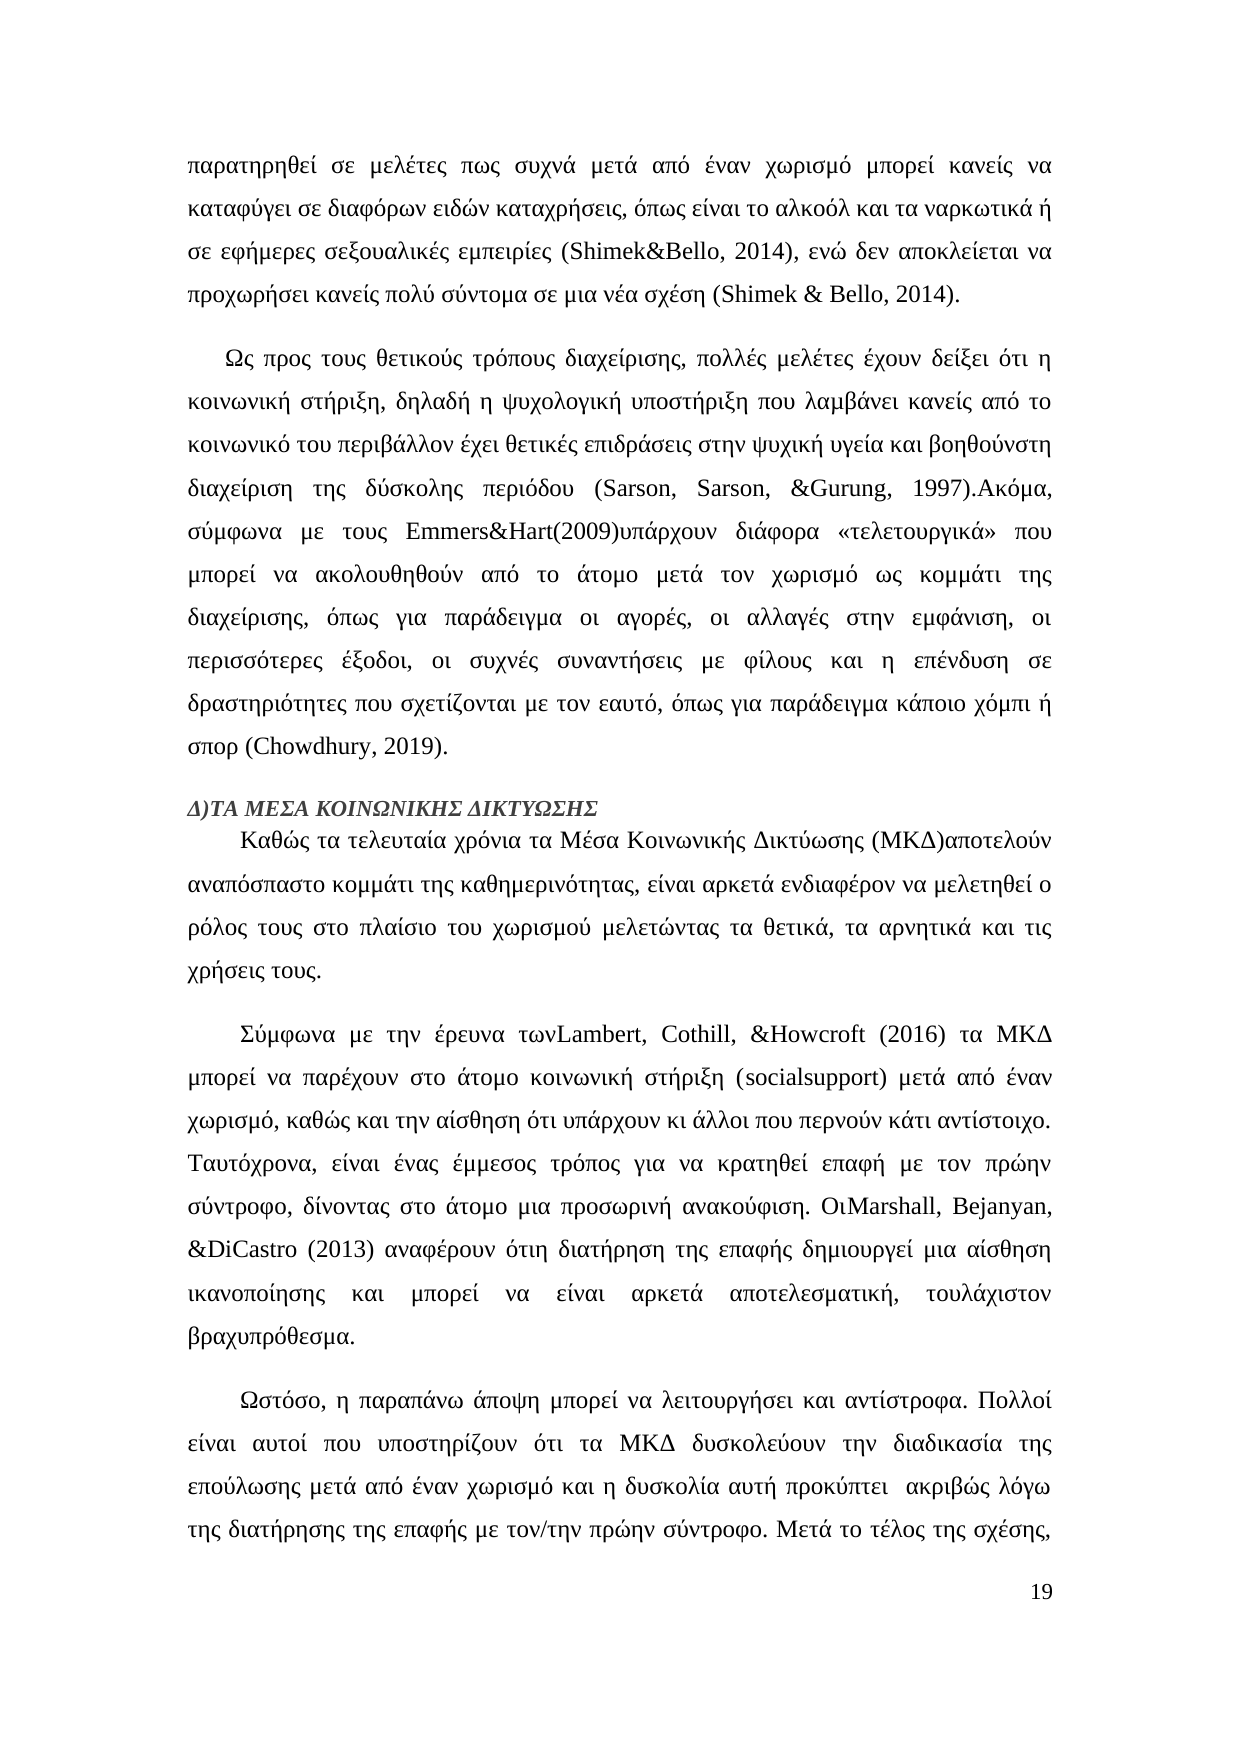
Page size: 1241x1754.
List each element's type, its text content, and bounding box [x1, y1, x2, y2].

text Καθώς τα τελευταία χρόνια τα Μέσα Κοινωνικής Δικτύωσης (ΜΚΔ)αποτελούν αναπόσπαστο κομμάτι της καθημερινότητας, είναι αρκετά ενδιαφέρον να μελετηθεί ο ρόλος τους στο πλαίσιο του χωρισμού μελετώντας τα θετικά, τα αρνητικά και τις χρήσεις τους. [187, 826, 1053, 984]
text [187, 1385, 1053, 1543]
text Ως προς τους θετικούς τρόπους διαχείρισης, πολλές μελέτες έχουν δείξει ότι η κοινωνική στήριξη, δηλαδή η ψυχολογική υποστήριξη που λαµβάνει κανείς από το κοινωνικό του περιβάλλον έχει θετικές επιδράσεις στην ψυχική υγεία και βοηθούνστη διαχείριση της δύσκολης περιόδου.Ακόμα, σύμφωνα με τους Emmers&Hart(2009)υπάρχουν διάφορα «τελετουργικά» που μπορεί να ακολουθηθούν από το άτομο μετά τον χωρισμό ως κομμάτι της διαχείρισης, όπως για παράδειγμα οι αγορές, οι αλλαγές στην εμφάνιση, οι περισσότερες έξοδοι, οι συχνές συναντήσεις με φίλους και η επένδυση σε δραστηριότητες που σχετίζονται με τον εαυτό, όπως για παράδειγμα κάποιο χόμπι ή σπορ . [187, 343, 1053, 760]
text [187, 150, 1053, 308]
text Σύμφωνα με την έρευνα τωνLambert, Cothill, &Howcroft (2016) τα ΜΚΔ μπορεί να παρέχουν στο άτομο κοινωνική στήριξη (socialsupport) μετά από έναν χωρισμό, καθώς και την αίσθηση ότι υπάρχουν κι άλλοι που περνούν κάτι αντίστοιχο. Ταυτόχρονα, είναι ένας έμμεσος τρόπος για να κρατηθεί επαφή με τον πρώην σύντροφο, δίνοντας στο άτομο μια προσωρινή ανακούφιση. ΟιMarshall, Bejanyan, &DiCastro (2013) αναφέρουν ότιη διατήρηση της επαφής δημιουργεί μια αίσθηση ικανοποίησης και μπορεί να είναι αρκετά αποτελεσματική, τουλάχιστον βραχυπρόθεσμα. [187, 1019, 1053, 1349]
subtitle Δ)ΤΑ ΜΕΣΑ ΚΟΙΝΩΝΙΚΗΣ ΔΙΚΤΥΩΣΗΣ [187, 795, 1053, 822]
